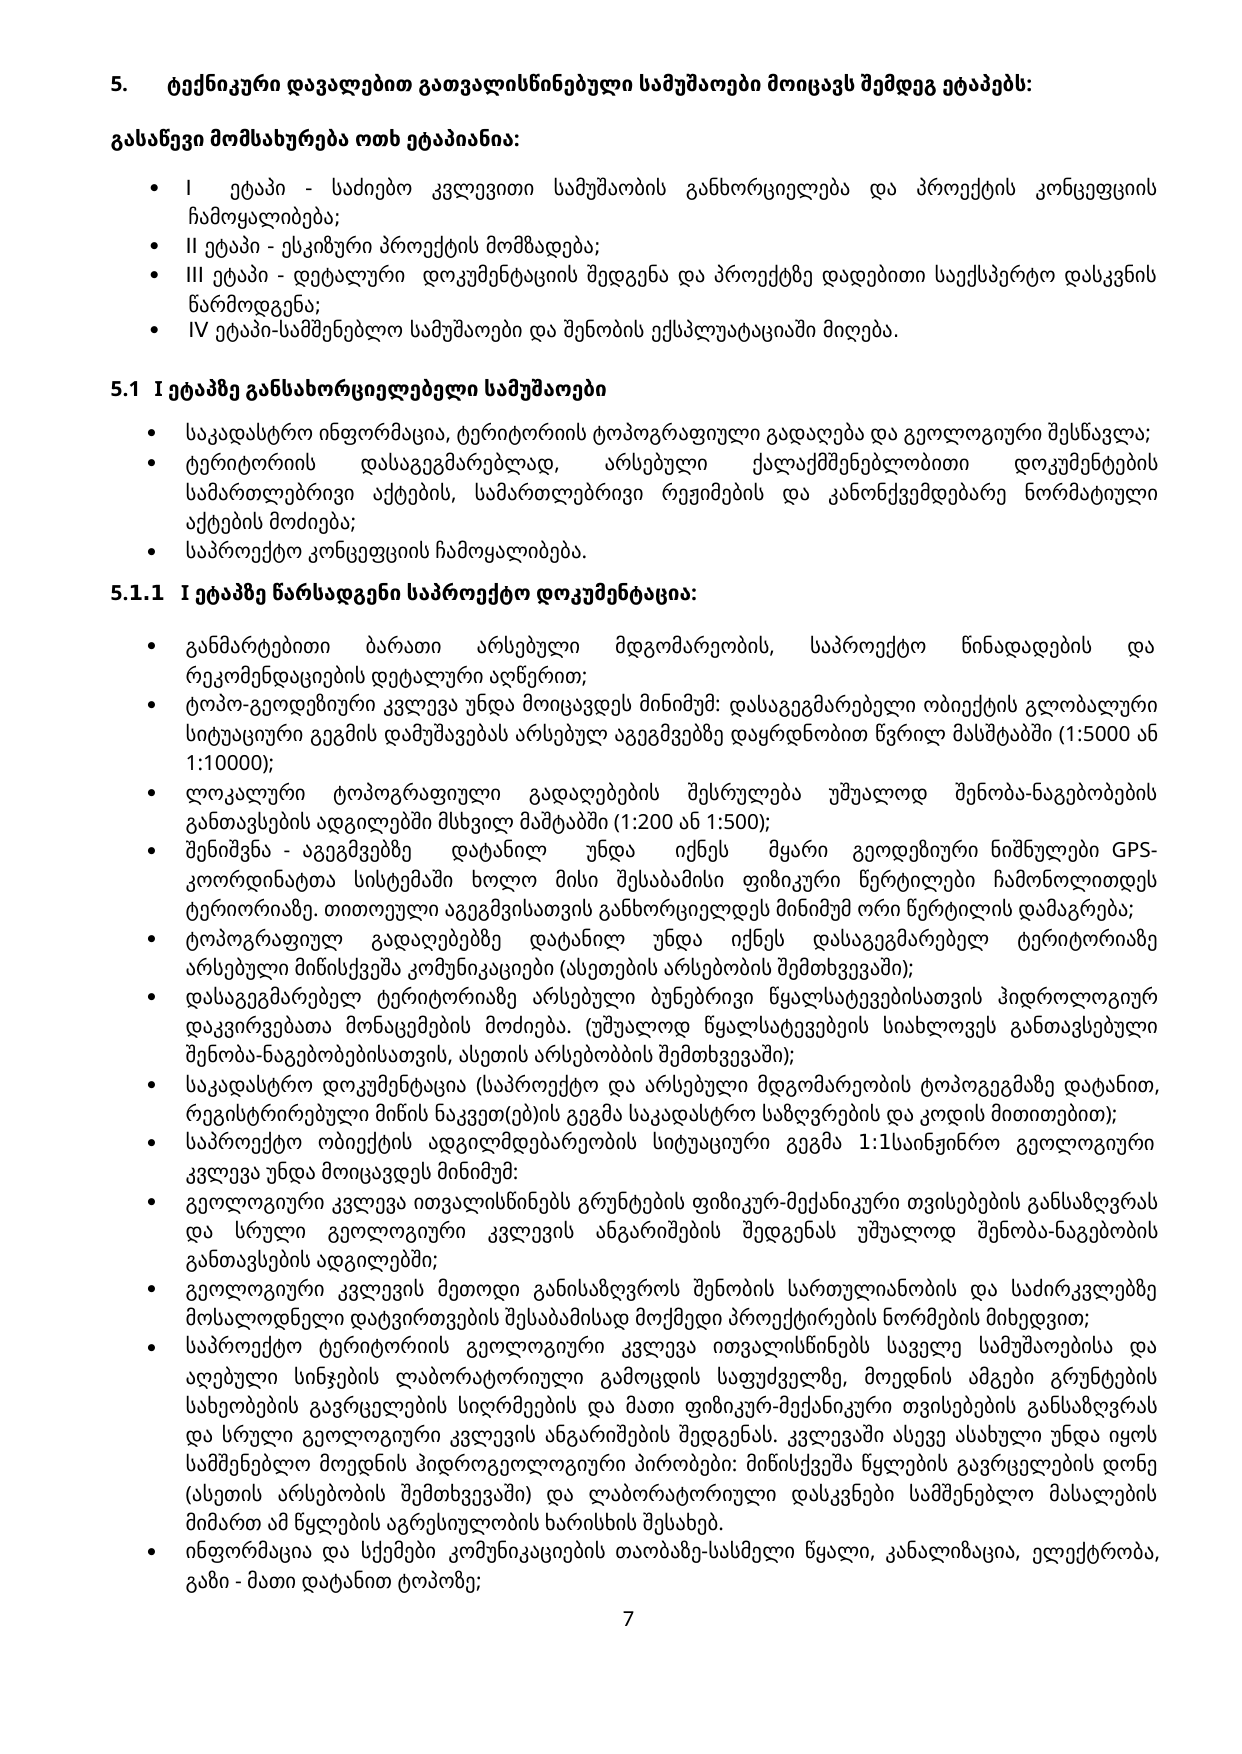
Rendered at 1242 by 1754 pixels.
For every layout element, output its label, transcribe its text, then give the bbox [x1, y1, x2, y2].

list განმარტებითი ბარათი არსებული მდგომარეობის, საპროექტო წინადადების და რეკომენდაციების დეტალური აღწერით; [148, 631, 1155, 689]
list ინფორმაცია და სქემები კომუნიკაციების თაობაზე-სასმელი წყალი, კანალიზაცია, ელექტრობა, გაზი - მათი დატანით ტოპოზე; [148, 1536, 1160, 1594]
list ტოპოგრაფიულ გადაღებებზე დატანილ უნდა იქნეს დასაგეგმარებელ ტერიტორიაზე არსებული მიწისქვეშა კომუნიკაციები (ასეთების არსებობის შემთხვევაში); [148, 923, 1158, 981]
text 5.1 I ეტაპზე განსახორციელებელი სამუშაოები [110, 374, 1164, 403]
text 5.1.1 I ეტაპზე წარსადგენი საპროექტო დოკუმენტაცია: [110, 578, 1164, 606]
list ლოკალური ტოპოგრაფიული გადაღებების შესრულება უშუალოდ შენობა-ნაგებობების განთავსების ადგილებში მსხვილ მაშტაბში (1:200 ან 1:500); [148, 777, 1157, 835]
list ტექნიკური დავალებით გათვალისწინებული სამუშაოები მოიცავს შემდეგ ეტაპებს: [110, 69, 1164, 97]
list I ეტაპი - საძიებო კვლევითი სამუშაობის განხორციელება და პროექტის კონცეფციის ჩამოყალიბება; [151, 172, 1158, 230]
list საკადასტრო დოკუმენტაცია (საპროექტო და არსებული მდგომარეობის ტოპოგეგმაზე დატანით, რეგისტრირებული მიწის ნაკვეთ(ებ)ის გეგმა საკადასტრო საზღვრების და კოდის მითითებით); [148, 1069, 1160, 1127]
list დასაგეგმარებელ ტერიტორიაზე არსებული ბუნებრივი წყალსატევებისათვის ჰიდროლოგიურ დაკვირვებათა მონაცემების მოძიება. (უშუალოდ წყალსატევებეის სიახლოვეს განთავსებული შენობა-ნაგებობებისათვის, ასეთის არსებობბის შემთხვევაში); [148, 981, 1158, 1069]
list გეოლოგიური კვლევა ითვალისწინებს გრუნტების ფიზიკურ-მექანიკური თვისებების განსაზღვრას და სრული გეოლოგიური კვლევის ანგარიშების შედგენას უშუალოდ შენობა-ნაგებობის განთავსების ადგილებში; [148, 1186, 1158, 1273]
list შენიშვნა - აგეგმვებზე დატანილ უნდა იქნეს მყარი გეოდეზიური ნიშნულები GPS-კოორდინატთა სისტემაში ხოლო მისი შესაბამისი ფიზიკური წერტილები ჩამონოლითდეს ტერიორიაზე. თითოეული აგეგმვისათვის განხორციელდეს მინიმუმ ორი წერტილის დამაგრება; [148, 835, 1158, 923]
list IV ეტაპი-სამშენებლო სამუშაოები და შენობის ექსპლუატაციაში მიღება. [151, 318, 1164, 342]
list ტოპო-გეოდეზიური კვლევა უნდა მოიცავდეს მინიმუმ: დასაგეგმარებელი ობიექტის გლობალური სიტუაციური გეგმის დამუშავებას არსებულ აგეგმვებზე დაყრდნობით წვრილ მასშტაბში (1:5000 ან 1:10000); [148, 689, 1158, 777]
list ტერიტორიის დასაგეგმარებლად, არსებული ქალაქმშენებლობითი დოკუმენტების სამართლებრივი აქტების, სამართლებრივი რეჟიმების და კანონქვემდებარე ნორმატიული აქტების მოძიება; [148, 447, 1158, 535]
text გასაწევი მომსახურება ოთხ ეტაპიანია: [110, 124, 935, 153]
list II ეტაპი - ესკიზური პროექტის მომზადება; [151, 230, 1158, 259]
list საპროექტო ობიექტის ადგილმდებარეობის სიტუაციური გეგმა 1:1საინჟინრო გეოლოგიური კვლევა უნდა მოიცავდეს მინიმუმ: [148, 1127, 1155, 1186]
list საპროექტო ტერიტორიის გეოლოგიური კვლევა ითვალისწინებს საველე სამუშაოებისა და აღებული სინჯების ლაბორატორიული გამოცდის საფუძველზე, მოედნის ამგები გრუნტების სახეობების გავრცელების სიღრმეების და მათი ფიზიკურ-მექანიკური თვისებების განსაზღვრას და სრული გეოლოგიური კვლევის ანგარიშების შედგენას. კვლევაში ასევე ასახული უნდა იყოს სამშენებლო მოედნის ჰიდროგეოლოგიური პირობები: მიწისქვეშა წყლების გავრცელების დონე (ასეთის არსებობის შემთხვევაში) და ლაბორატორიული დასკვნები სამშენებლო მასალების მიმართ ამ წყლების აგრესიულობის ხარისხის შესახებ. [148, 1332, 1157, 1536]
list გეოლოგიური კვლევის მეთოდი განისაზღვროს შენობის სართულიანობის და საძირკვლებზე მოსალოდნელი დატვირთვების შესაბამისად მოქმედი პროექტირების ნორმების მიხედვით; [148, 1273, 1157, 1332]
list საკადასტრო ინფორმაცია, ტერიტორიის ტოპოგრაფიული გადაღება და გეოლოგიური შესწავლა; [148, 417, 1158, 446]
list საპროექტო კონცეფციის ჩამოყალიბება. [148, 536, 1158, 565]
list III ეტაპი - დეტალური დოკუმენტაციის შედგენა და პროექტზე დადებითი საექსპერტო დასკვნის წარმოდგენა; [151, 259, 1158, 318]
